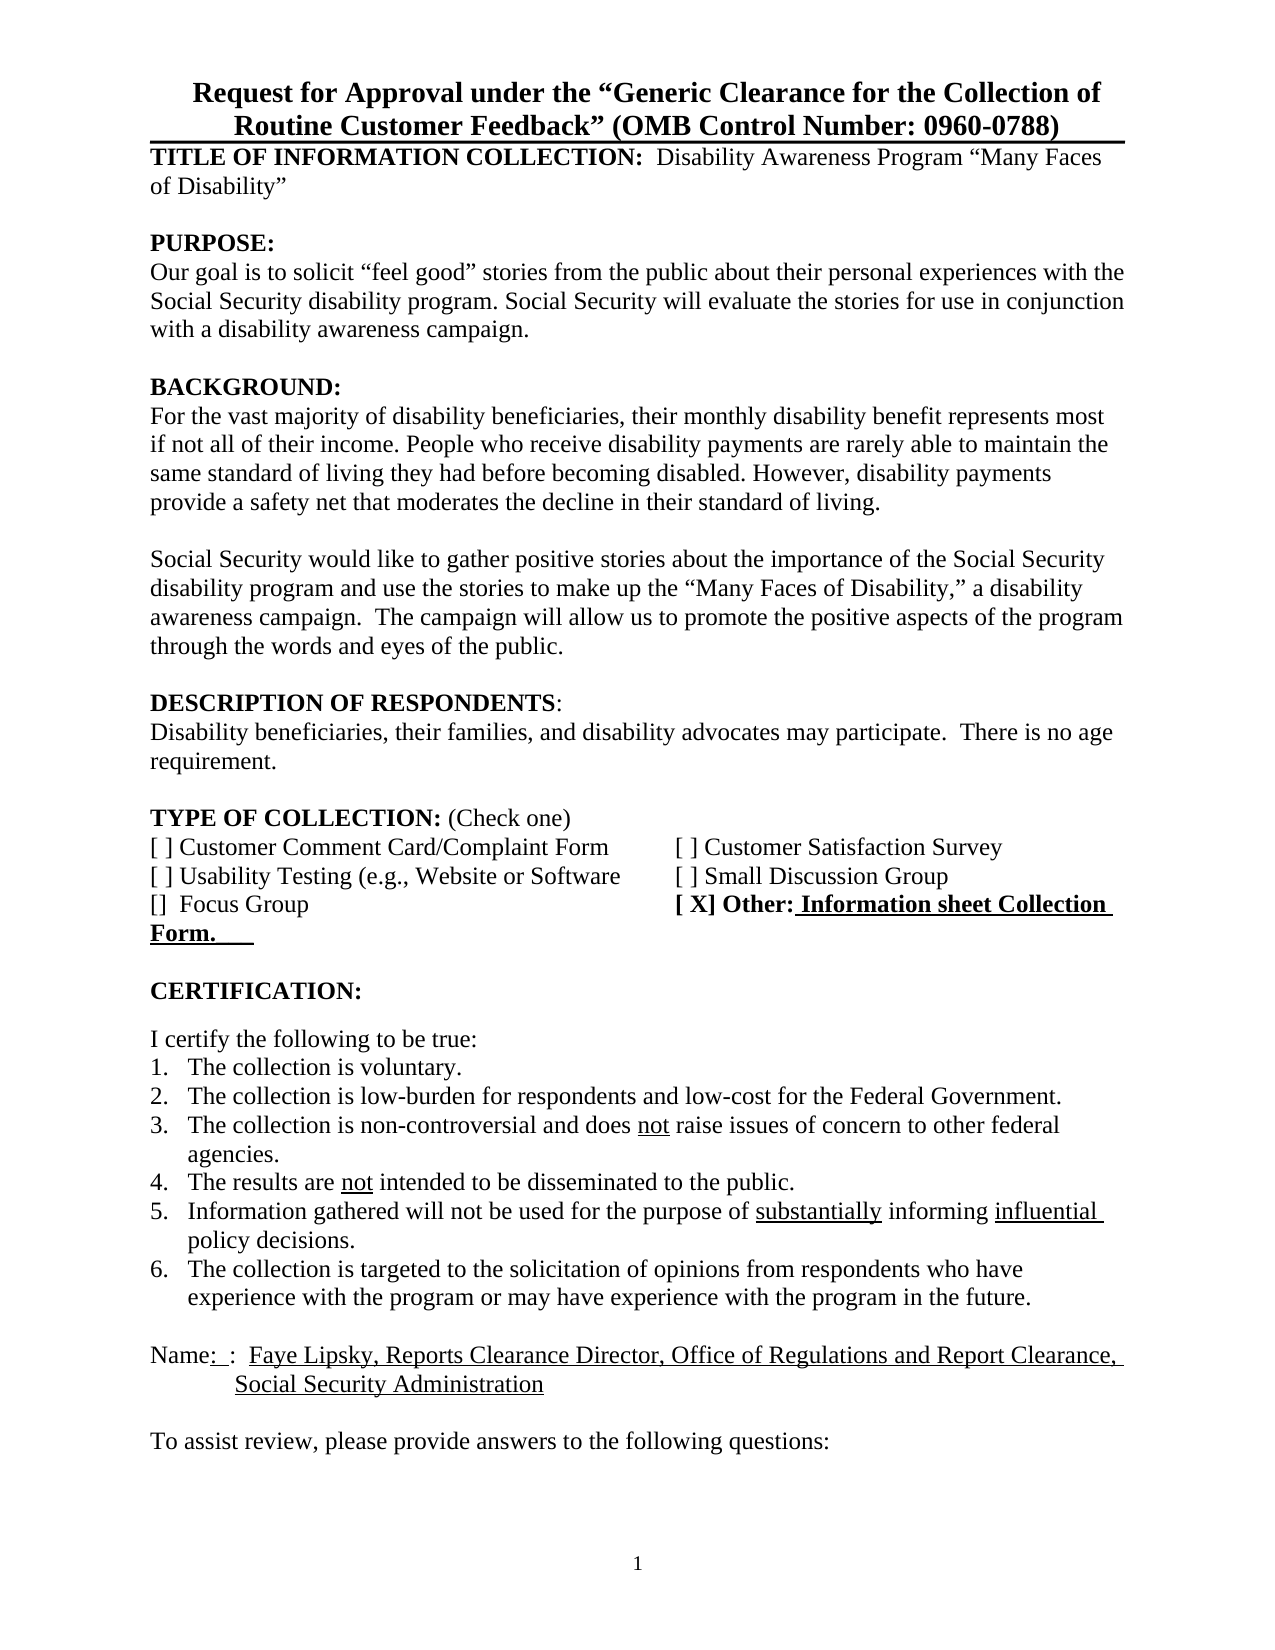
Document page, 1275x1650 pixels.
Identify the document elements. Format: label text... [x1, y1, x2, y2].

subtitle Request for Approval under the “Generic Clearance for the Collection of Routine Customer Feedback” (OMB Control Number: 0960-0788) [150, 75, 1144, 142]
list The collection is voluntary. [150, 1052, 1125, 1081]
text Our goal is to solicit “feel good” stories from the public about their personal experiences with the Social Security disability program. Social Security will evaluate the stories for use in conjunction with a disability awareness campaign. [150, 257, 1125, 343]
list Information gathered will not be used for the purpose of substantially informing influential policy decisions. [150, 1196, 1125, 1254]
text For the vast majority of disability beneficiaries, their monthly disability benefit represents most if not all of their income. People who receive disability payments are rarely able to maintain the same standard of living they had before becoming disabled. However, disability payments provide a safety net that moderates the decline in their standard of living. [150, 401, 1125, 516]
text Name: : Faye Lipsky, Reports Clearance Director, Office of Regulations and Report Clearance, Social Security Administration [150, 1340, 1125, 1397]
text TITLE OF INFORMATION COLLECTION: Disability Awareness Program “Many Faces of Disability” [150, 144, 1125, 199]
list The collection is targeted to the solicitation of opinions from respondents who have experience with the program or may have experience with the program in the future. [150, 1254, 1125, 1311]
list The results are not intended to be disseminated to the public. [150, 1167, 1125, 1196]
text DESCRIPTION OF RESPONDENTS: [150, 688, 1125, 717]
text Social Security would like to gather positive stories about the importance of the Social Security disability program and use the stories to make up the “Many Faces of Disability,” a disability awareness campaign. The campaign will allow us to promote the positive aspects of the program through the words and eyes of the public. [150, 544, 1125, 659]
text CERTIFICATION: [150, 976, 1125, 1004]
text BACKGROUND: [150, 372, 1125, 401]
text I certify the following to be true: [150, 1024, 1125, 1052]
list The collection is non-controversial and does not raise issues of concern to other federal agencies. [150, 1110, 1125, 1167]
text Disability beneficiaries, their families, and disability advocates may participate. There is no age requirement. [150, 717, 1125, 774]
text [ ] Usability Testing (e.g., Website or Software [ ] Small Discussion Group [150, 861, 1125, 889]
text TYPE OF COLLECTION: (Check one) [150, 803, 1125, 832]
text [] Focus Group [ X] Other: Information sheet Collection Form.___ [150, 889, 1125, 947]
text To assist review, please provide answers to the following questions: [150, 1426, 1125, 1455]
text [ ] Customer Comment Card/Complaint Form [ ] Customer Satisfaction Survey [150, 832, 1125, 861]
text PURPOSE: [150, 228, 1125, 257]
list The collection is low-burden for respondents and low-cost for the Federal Government. [150, 1081, 1125, 1110]
